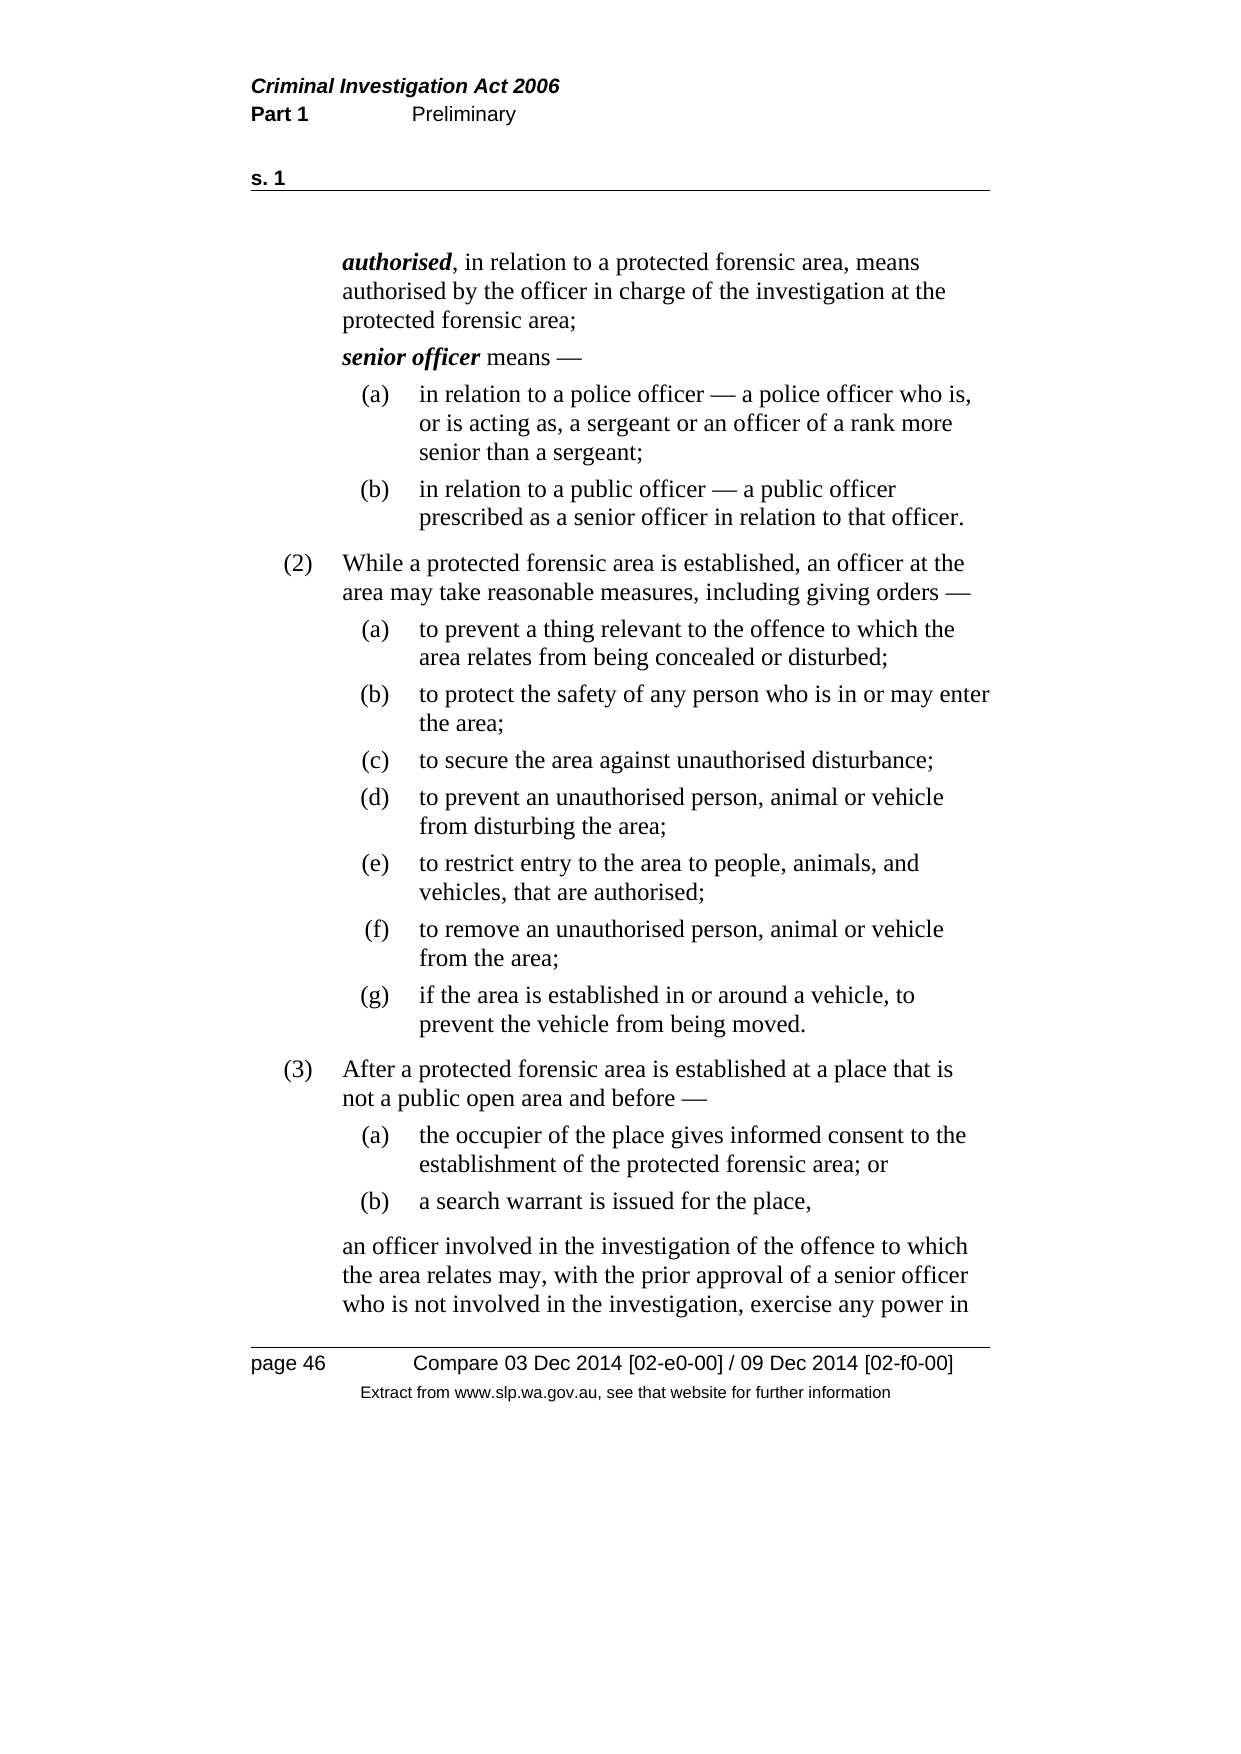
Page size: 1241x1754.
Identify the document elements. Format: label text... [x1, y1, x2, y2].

text (2) While a protected forensic area is established, an officer at the area may take reasonable measures, including giving orders — [251, 548, 990, 605]
text (f) to remove an unauthorised person, animal or vehicle from the area; [251, 914, 990, 972]
text authorised, in relation to a protected forensic area, means authorised by the officer in charge of the investigation at the protected forensic area; [251, 247, 990, 334]
text (a) to prevent a thing relevant to the offence to which the area relates from being concealed or disturbed; [251, 614, 990, 671]
text (b) to protect the safety of any person who is in or may enter the area; [251, 679, 990, 737]
text senior officer means — [251, 342, 990, 371]
text (g) if the area is established in or around a vehicle, to prevent the vehicle from being moved. [251, 980, 990, 1037]
text (d) to prevent an unauthorised person, animal or vehicle from disturbing the area; [251, 782, 990, 840]
text (c) to secure the area against unauthorised disturbance; [251, 745, 990, 774]
text (3) After a protected forensic area is established at a place that is not a public open area and before — [251, 1054, 990, 1112]
text (a) the occupier of the place gives informed consent to the establishment of the protected forensic area; or [251, 1120, 990, 1177]
text (e) to restrict entry to the area to people, animals, and vehicles, that are authorised; [251, 848, 990, 906]
text (b) a search warrant is issued for the place, [251, 1186, 990, 1214]
text (b) in relation to a public officer — a public officer prescribed as a senior officer in relation to that officer. [251, 474, 990, 531]
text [251, 1231, 990, 1317]
text (a) in relation to a police officer — a police officer who is, or is acting as, a sergeant or an officer of a rank more senior than a sergeant; [251, 379, 990, 465]
